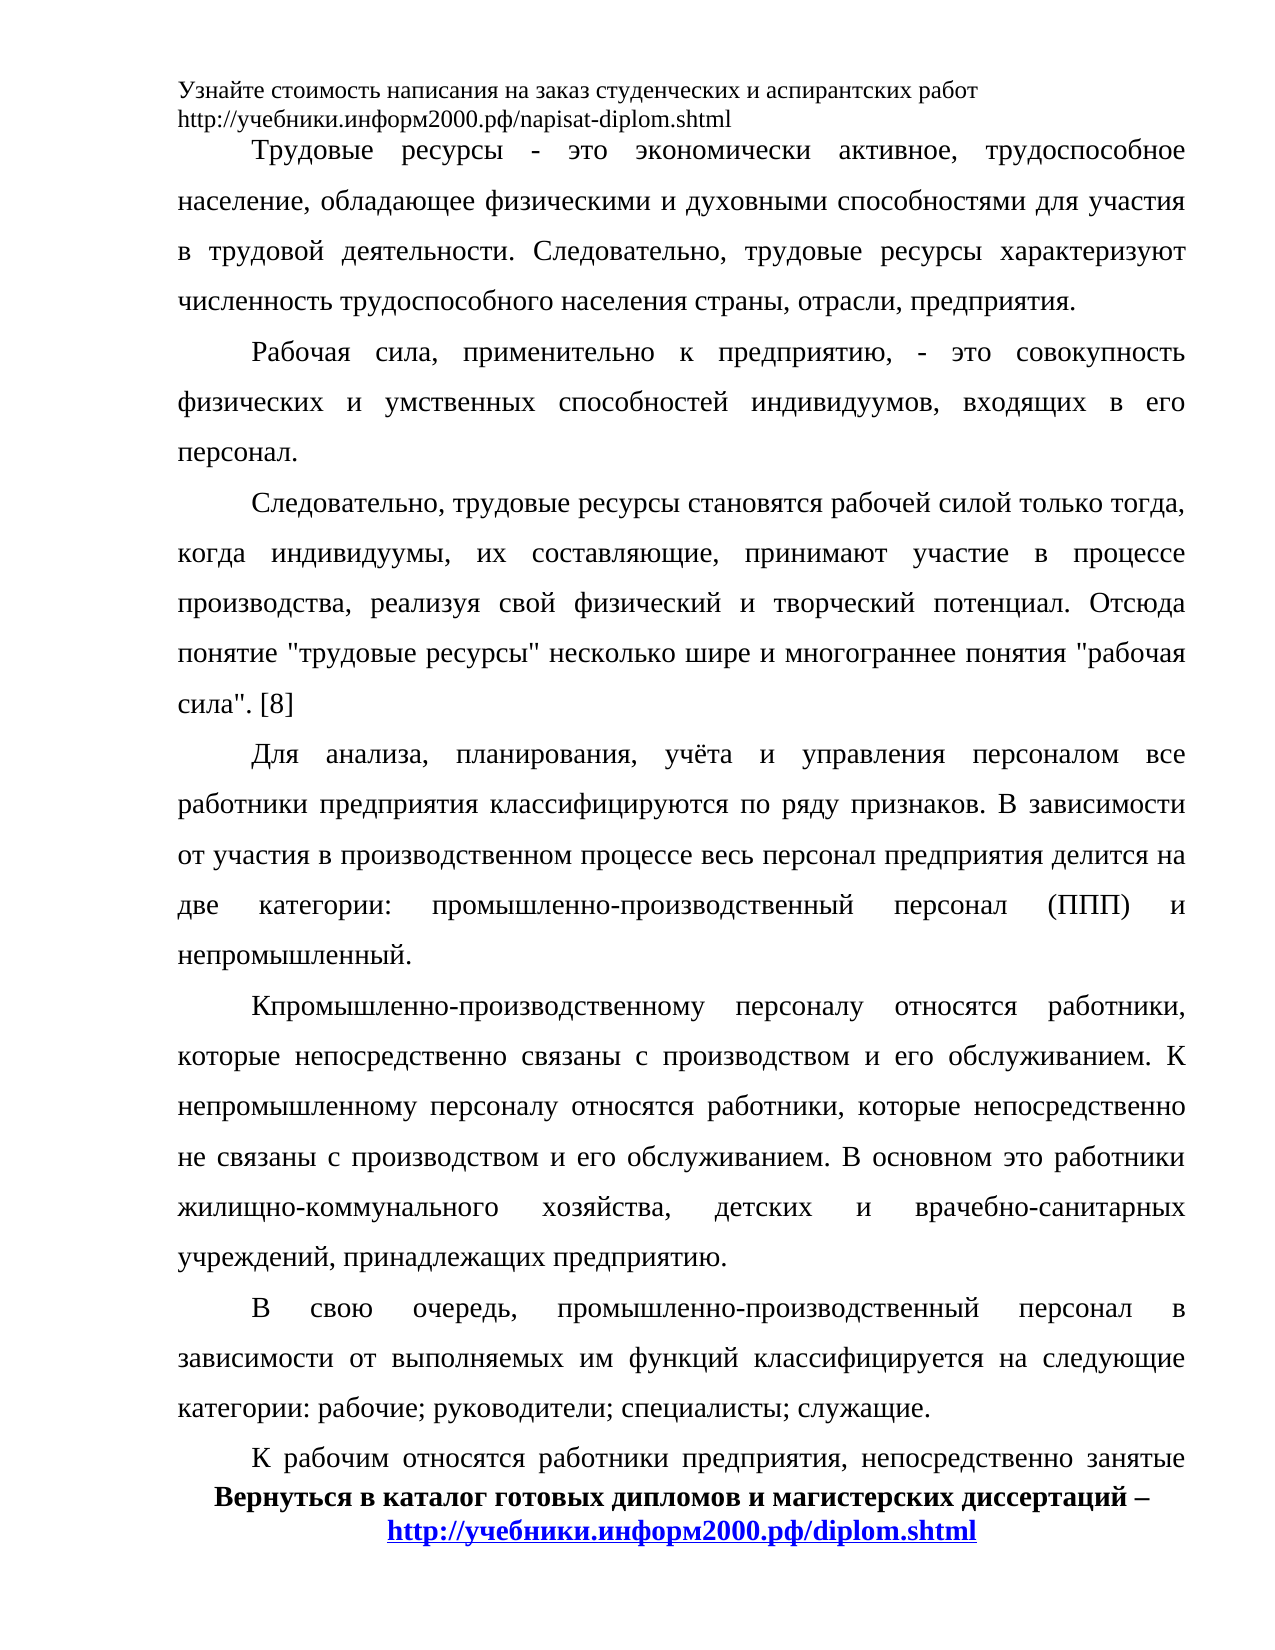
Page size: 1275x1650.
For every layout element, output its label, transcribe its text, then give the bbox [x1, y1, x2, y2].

text В свою очередь, промышленно-производственный персонал в зависимости от выполняемых им функций классифицируется на следующие категории: рабочие; руководители; специалисты; служащие. [177, 1290, 1186, 1424]
text Трудовые ресурсы - это экономически активное, трудоспособное население, обладающее физическими и духовными способностями для участия в трудовой деятельности. Следовательно, трудовые ресурсы характеризуют численность трудоспособного населения страны, отрасли, предприятия. [177, 132, 1186, 317]
text Кпромышленно-производственному персоналу относятся работники, которые непосредственно связаны с производством и его обслуживанием. К непромышленному персоналу относятся работники, которые непосредственно не связаны с производством и его обслуживанием. В основном это работники жилищно-коммунального хозяйства, детских и врачебно-санитарных учреждений, принадлежащих предприятию. [177, 988, 1186, 1273]
text Рабочая сила, применительно к предприятию, - это совокупность физических и умственных способностей индивидуумов, входящих в его персонал. [177, 334, 1186, 468]
text Для анализа, планирования, учёта и управления персоналом все работники предприятия классифицируются по ряду признаков. В зависимости от участия в производственном процессе весь персонал предприятия делится на две категории: промышленно-производственный персонал (ППП) и непромышленный. [177, 736, 1186, 971]
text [177, 1441, 1186, 1474]
text Следовательно, трудовые ресурсы становятся рабочей силой только тогда, когда индивидуумы, их составляющие, принимают участие в процессе производства, реализуя свой физический и творческий потенциал. Отсюда понятие "трудовые ресурсы" несколько шире и многограннее понятия "рабочая сила". [8] [177, 485, 1186, 719]
